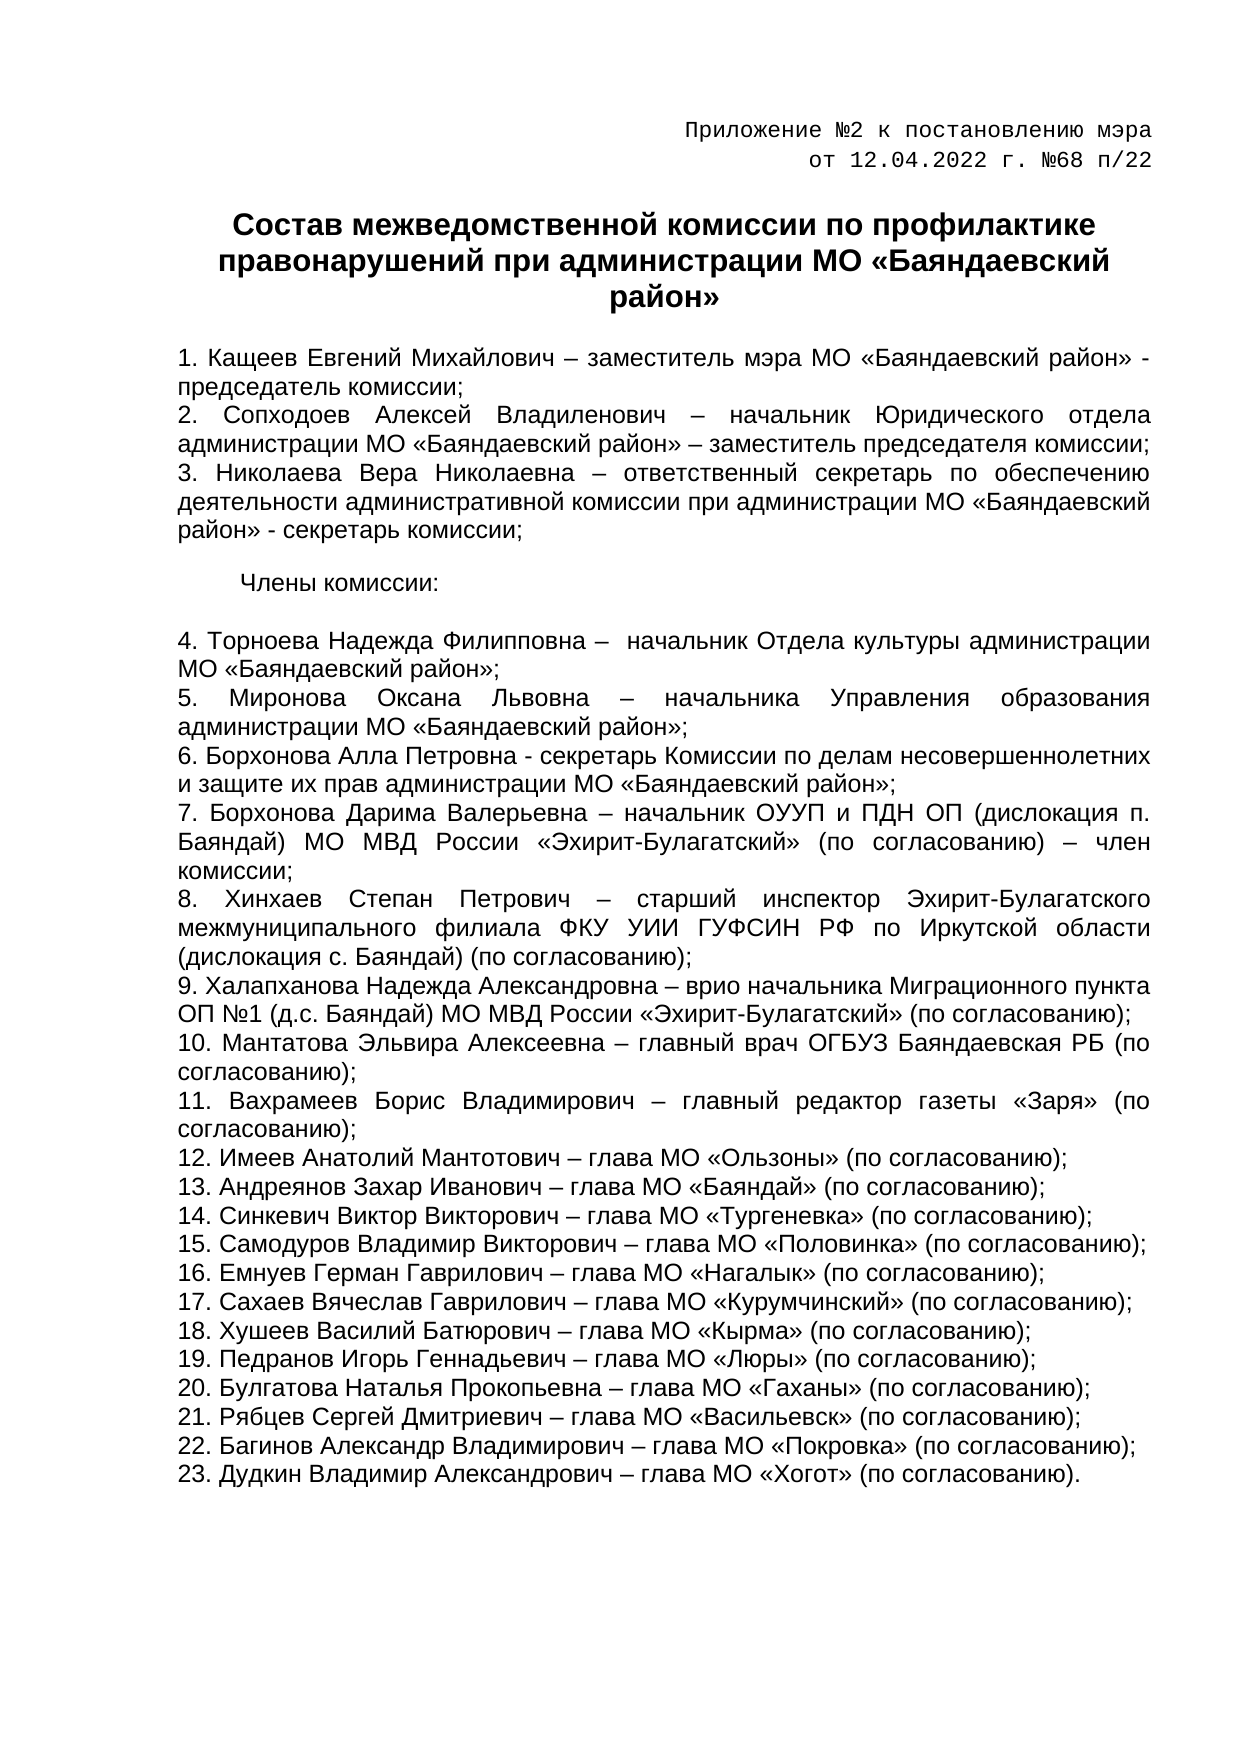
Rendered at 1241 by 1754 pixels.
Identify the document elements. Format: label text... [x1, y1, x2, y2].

text 14. Синкевич Виктор Викторович – глава МО «Тургеневка» (по согласованию); [177, 1201, 1152, 1229]
text 10. Мантатова Эльвира Алексеевна – главный врач ОГБУЗ Баяндаевская РБ (по согласованию); [177, 1028, 1152, 1086]
text 12. Имеев Анатолий Мантотович – глава МО «Ользоны» (по согласованию); [177, 1143, 1152, 1172]
title Состав межведомственной комиссии по профилактике правонарушений при администрации МО «Баяндаевский район» [177, 206, 1152, 314]
text 19. Педранов Игорь Геннадьевич – глава МО «Люры» (по согласованию); [177, 1344, 1152, 1373]
list от 12.04.2022 г. №68 п/22 [356, 148, 1152, 174]
text 3. Николаева Вера Николаевна – ответственный секретарь по обеспечению деятельности административной комиссии при администрации МО «Баяндаевский район» - секретарь комиссии; [177, 458, 1152, 544]
text 11. Вахрамеев Борис Владимирович – главный редактор газеты «Заря» (по согласованию); [177, 1086, 1152, 1143]
text Члены комиссии: [177, 568, 1152, 597]
text 1. Кащеев Евгений Михайлович – заместитель мэра МО «Баяндаевский район» - председатель комиссии; [177, 343, 1152, 401]
text 23. Дудкин Владимир Александрович – глава МО «Хогот» (по согласованию). [177, 1459, 1152, 1488]
list Приложение №2 к постановлению мэра [356, 118, 1152, 144]
text 22. Багинов Александр Владимирович – глава МО «Покровка» (по согласованию); [177, 1431, 1152, 1459]
text 13. Андреянов Захар Иванович – глава МО «Баяндай» (по согласованию); [177, 1172, 1152, 1201]
text 20. Булгатова Наталья Прокопьевна – глава МО «Гаханы» (по согласованию); [177, 1373, 1152, 1402]
text 21. Рябцев Сергей Дмитриевич – глава МО «Васильевск» (по согласованию); [177, 1402, 1152, 1431]
text 18. Хушеев Василий Батюрович – глава МО «Кырма» (по согласованию); [177, 1316, 1152, 1344]
text 4. Торноева Надежда Филипповна – начальник Отдела культуры администрации МО «Баяндаевский район»; [177, 626, 1152, 683]
text 8. Хинхаев Степан Петрович – старший инспектор Эхирит-Булагатского межмуниципального филиала ФКУ УИИ ГУФСИН РФ по Иркутской области (дислокация с. Баяндай) (по согласованию); [177, 884, 1152, 971]
text 2. Сопходоев Алексей Владиленович – начальник Юридического отдела администрации МО «Баяндаевский район» – заместитель председателя комиссии; [177, 401, 1152, 458]
text 15. Самодуров Владимир Викторович – глава МО «Половинка» (по согласованию); [177, 1229, 1152, 1258]
text 5. Миронова Оксана Львовна – начальника Управления образования администрации МО «Баяндаевский район»; [177, 683, 1152, 741]
text 17. Сахаев Вячеслав Гаврилович – глава МО «Курумчинский» (по согласованию); [177, 1287, 1152, 1316]
text 7. Борхонова Дарима Валерьевна – начальник ОУУП и ПДН ОП (дислокация п. Баяндай) МО МВД России «Эхирит-Булагатский» (по согласованию) – член комиссии; [177, 798, 1152, 884]
text 16. Емнуев Герман Гаврилович – глава МО «Нагалык» (по согласованию); [177, 1258, 1152, 1287]
text 9. Халапханова Надежда Александровна – врио начальника Миграционного пункта ОП №1 (д.с. Баяндай) МО МВД России «Эхирит-Булагатский» (по согласованию); [177, 971, 1152, 1028]
text 6. Борхонова Алла Петровна - секретарь Комиссии по делам несовершеннолетних и защите их прав администрации МО «Баяндаевский район»; [177, 741, 1152, 798]
